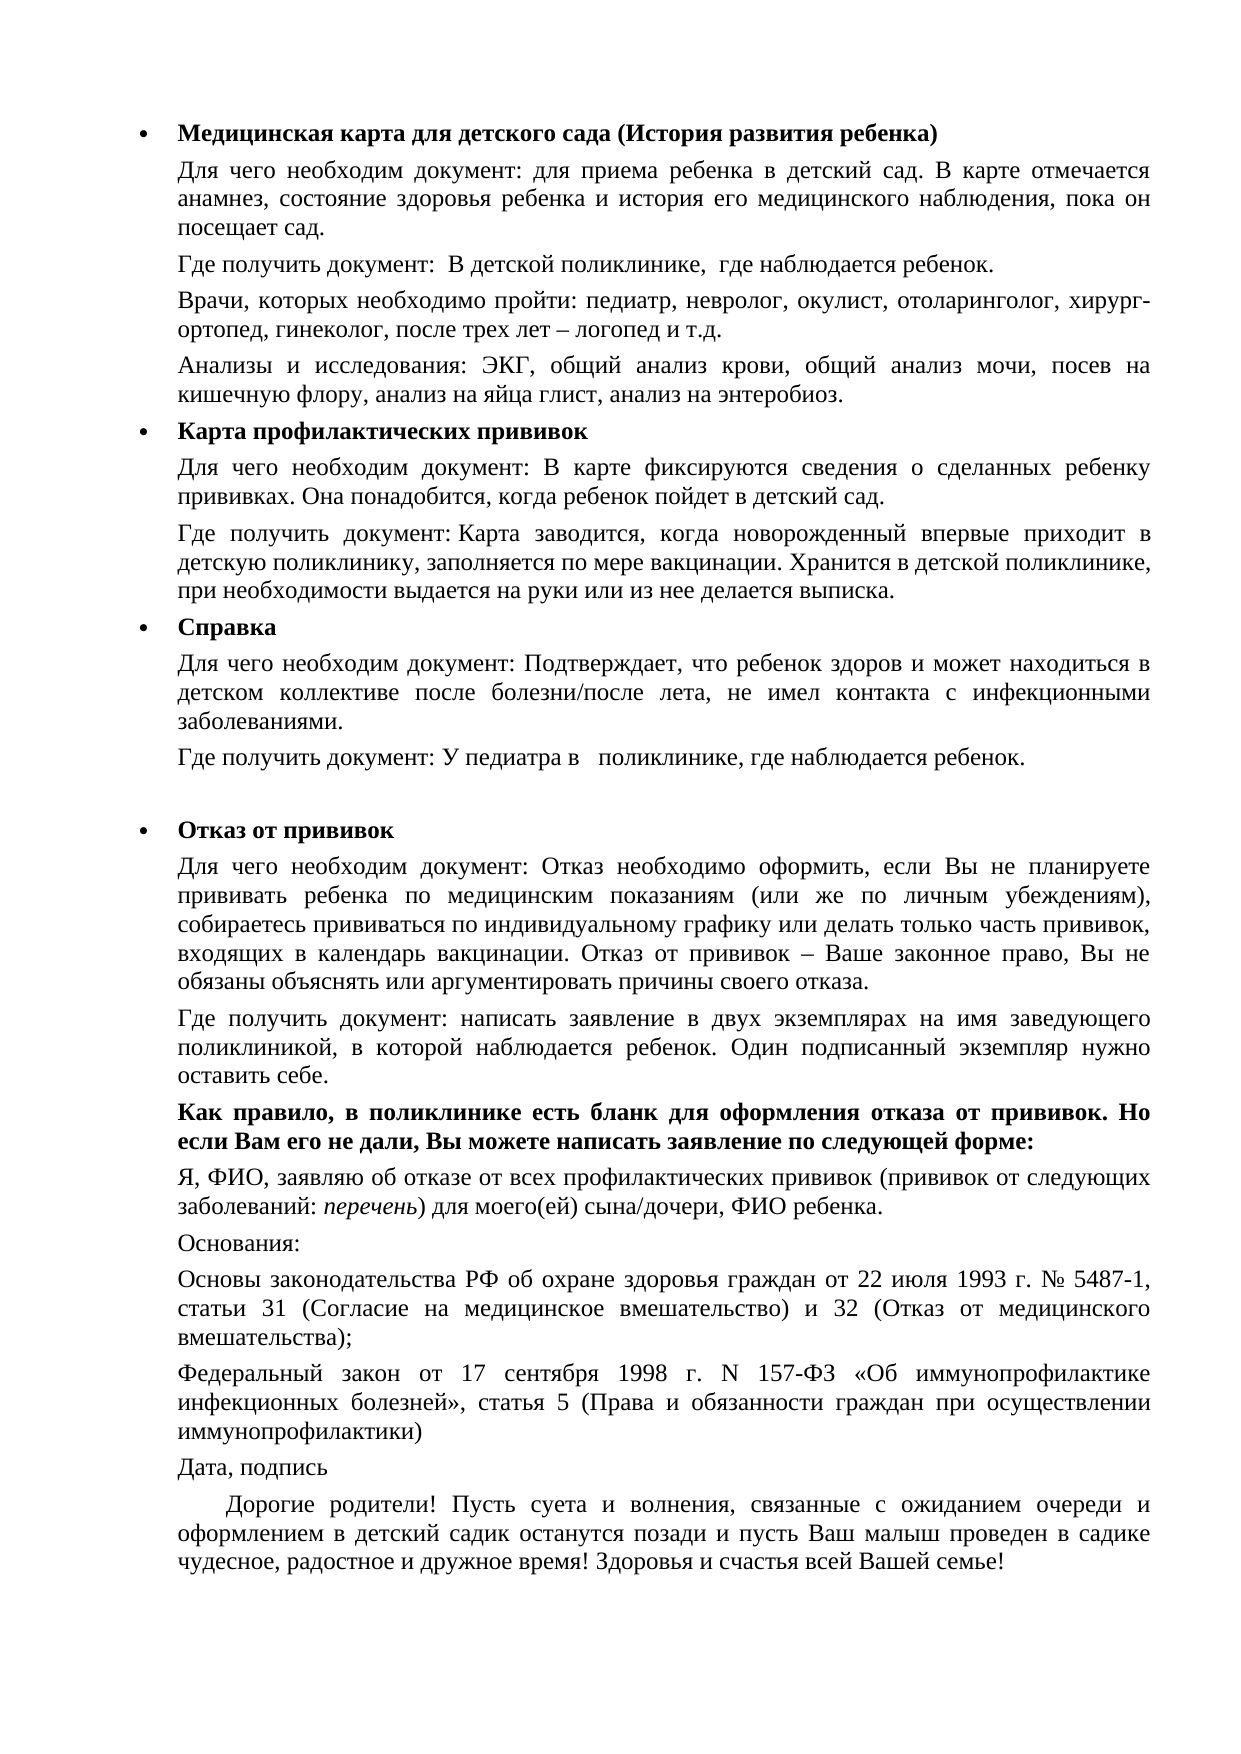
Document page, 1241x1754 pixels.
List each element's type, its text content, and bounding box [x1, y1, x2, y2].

text Федеральный закон от 17 сентября 1998 г. N 157-ФЗ «Об иммунопрофилактике инфекционных болезней», статья 5 (Права и обязанности граждан при осуществлении иммунопрофилактики) [177, 1358, 1152, 1444]
text Где получить документ: написать заявление в двух экземплярах на имя заведующего поликлиникой, в которой наблюдается ребенок. Один подписанный экземпляр нужно оставить себе. [177, 1003, 1152, 1089]
list Карта профилактических прививок [140, 416, 1152, 445]
text Анализы и исследования: ЭКГ, общий анализ крови, общий анализ мочи, посев на кишечную флору, анализ на яйца глист, анализ на энтеробиоз. [177, 351, 1152, 408]
text Для чего необходим документ: Отказ необходимо оформить, если Вы не планируете прививать ребенка по медицинским показаниям (или же по личным убеждениям), собираетесь прививаться по индивидуальному графику или делать только часть прививок, входящих в календарь вакцинации. Отказ от прививок – Ваше законное право, Вы не обязаны объяснять или аргументировать причины своего отказа. [177, 851, 1152, 995]
text Для чего необходим документ: Подтверждает, что ребенок здоров и может находиться в детском коллективе после болезни/после лета, не имел контакта с инфекционными заболеваниями. [177, 648, 1152, 735]
text Я, ФИО, заявляю об отказе от всех профилактических прививок (прививок от следующих заболеваний: перечень) для моего(ей) сына/дочери, ФИО ребенка. [177, 1162, 1152, 1220]
text Для чего необходим документ: для приема ребенка в детский сад. В карте отмечается анамнез, состояние здоровья ребенка и история его медицинского наблюдения, пока он посещает сад. [177, 155, 1152, 241]
text Дата, подпись [177, 1452, 1152, 1481]
text Основания: [177, 1228, 1152, 1256]
list Отказ от прививок [140, 815, 1152, 844]
list Справка [140, 612, 1152, 641]
text Где получить документ: Карта заводится, когда новорожденный впервые приходит в детскую поликлинику, заполняется по мере вакцинации. Хранится в детской поликлинике, при необходимости выдается на руки или из нее делается выписка. [177, 518, 1152, 604]
text Основы законодательства РФ об охране здоровья граждан от 22 июля 1993 г. № 5487-1, статьи 31 (Согласие на медицинское вмешательство) и 32 (Отказ от медицинского вмешательства); [177, 1264, 1152, 1351]
text Где получить документ: В детской поликлинике, где наблюдается ребенок. [177, 249, 1152, 277]
list Медицинская карта для детского сада (История развития ребенка) [140, 118, 1152, 147]
text Как правило, в поликлинике есть бланк для оформления отказа от прививок. Но если Вам его не дали, Вы можете написать заявление по следующей форме: [177, 1097, 1152, 1154]
text Врачи, которых необходимо пройти: педиатр, невролог, окулист, отоларинголог, хирург-ортопед, гинеколог, после трех лет – логопед и т.д. [177, 285, 1152, 343]
text Для чего необходим документ: В карте фиксируются сведения о сделанных ребенку прививках. Она понадобится, когда ребенок пойдет в детский сад. [177, 452, 1152, 510]
text Где получить документ: У педиатра в поликлинике, где наблюдается ребенок. [177, 742, 1152, 771]
text Дорогие родители! Пусть суета и волнения, связанные с ожиданием очереди и оформлением в детский садик останутся позади и пусть Ваш малыш проведен в садике чудесное, радостное и дружное время! Здоровья и счастья всей Вашей семье! [177, 1489, 1152, 1576]
